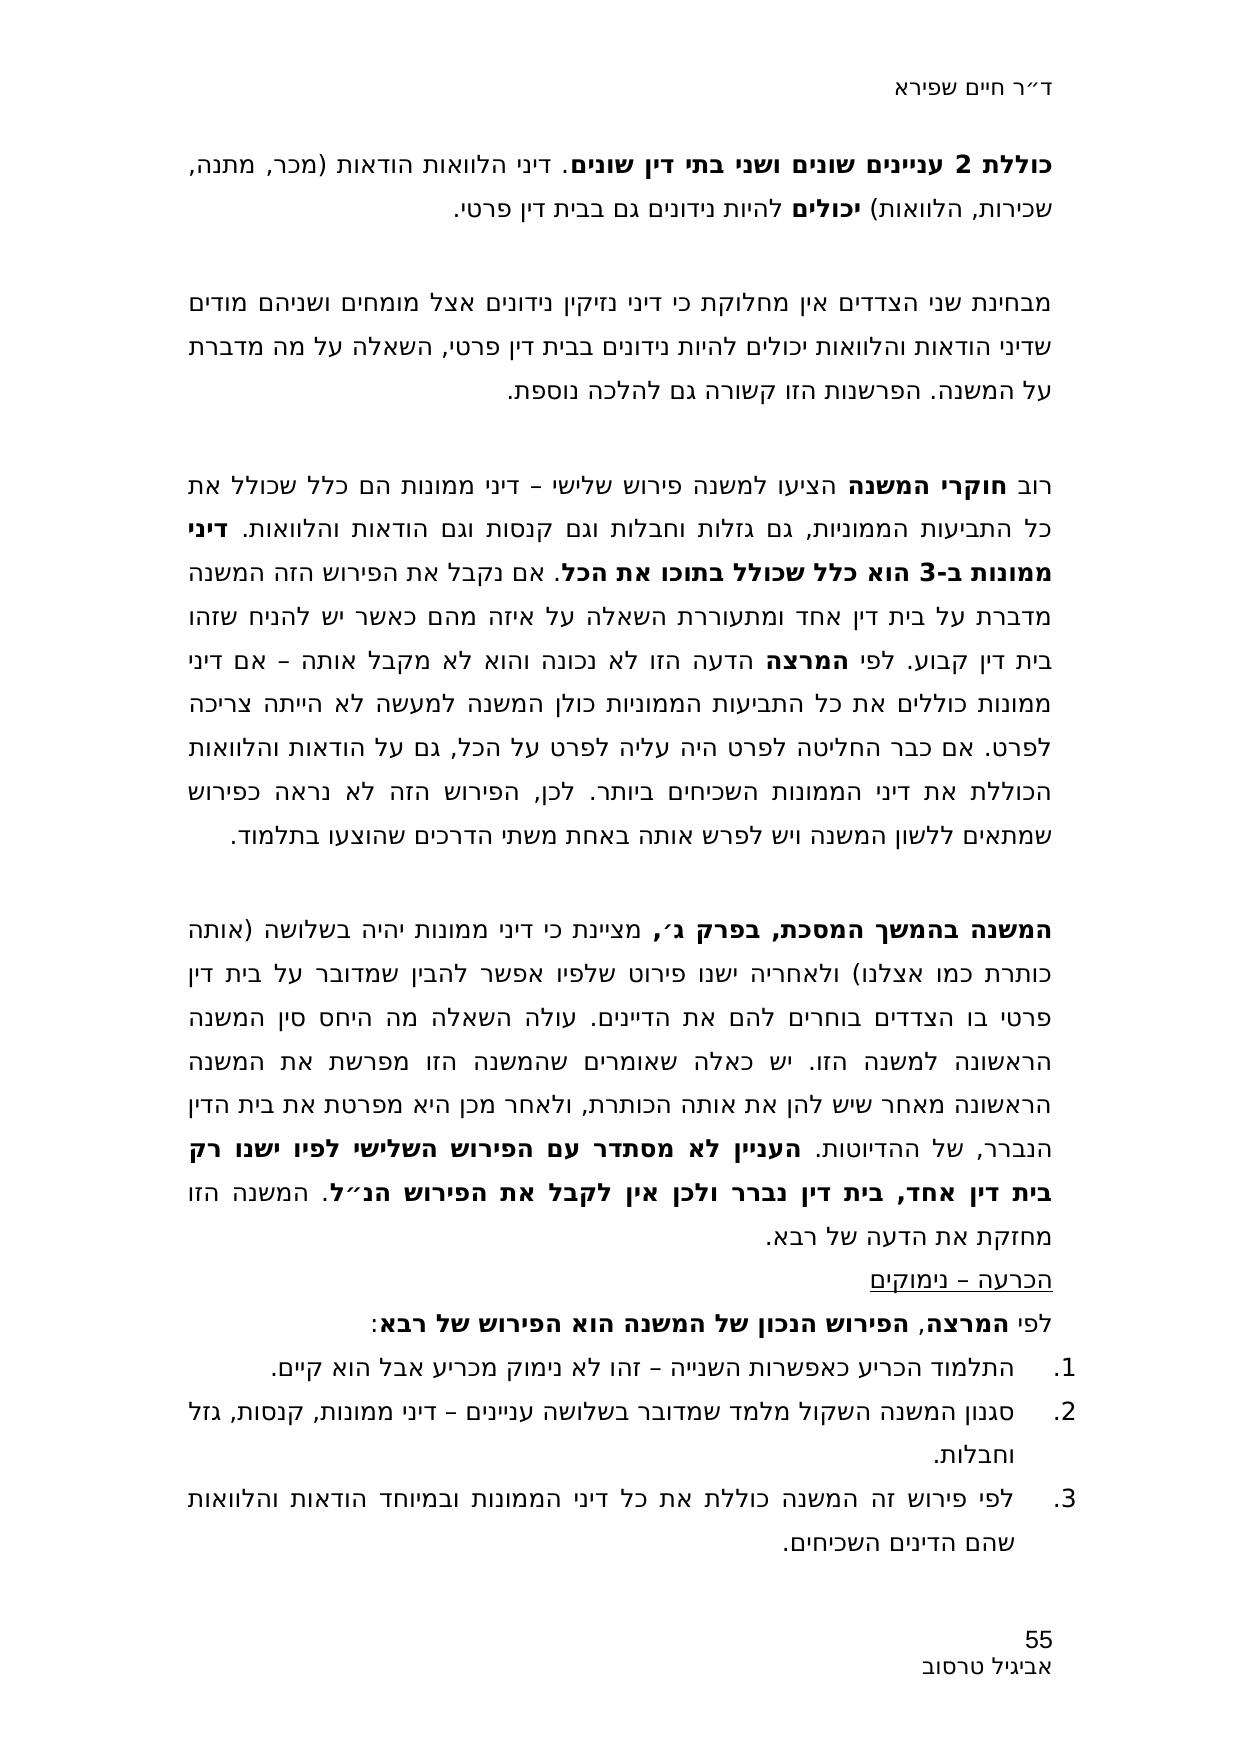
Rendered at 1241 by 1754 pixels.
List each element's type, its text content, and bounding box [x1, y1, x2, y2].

text המשנה בהמשך המסכת, בפרק ג׳, מציינת כי דיני ממונות יהיה בשלושה (אותה כותרת כמו אצלנו) ולאחריה ישנו פירוט שלפיו אפשר להבין שמדובר על בית דין פרטי בו הצדדים בוחרים להם את הדיינים. עולה השאלה מה היחס סין המשנה הראשונה למשנה הזו. יש כאלה שאומרים שהמשנה הזו מפרשת את המשנה הראשונה מאחר שיש להן את אותה הכותרת, ולאחר מכן היא מפרטת את בית הדין הנברר, של ההדיוטות. העניין לא מסתדר עם הפירוש השלישי לפיו ישנו רק בית דין אחד, בית דין נברר ולכן אין לקבל את הפירוש הנ״ל. המשנה הזו מחזקת את הדעה של רבא. [187, 916, 1053, 1251]
list לפי פירוש זה המשנה כוללת את כל דיני הממונות ובמיוחד הודאות והלוואות שהם הדינים השכיחים. [187, 1484, 1053, 1557]
list התלמוד הכריע כאפשרות השנייה – זהו לא נימוק מכריע אבל הוא קיים. [187, 1353, 1053, 1382]
text הכרעה – נימוקים [187, 1266, 1053, 1295]
text מבחינת שני הצדדים אין מחלוקת כי דיני נזיקין נידונים אצל מומחים ושניהם מודים שדיני הודאות והלוואות יכולים להיות נידונים בבית דין פרטי, השאלה על מה מדברת על המשנה. הפרשנות הזו קשורה גם להלכה נוספת. [187, 288, 1053, 405]
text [187, 150, 1053, 223]
list סגנון המשנה השקול מלמד שמדובר בשלושה עניינים – דיני ממונות, קנסות, גזל וחבלות. [187, 1397, 1053, 1470]
text רוב חוקרי המשנה הציעו למשנה פירוש שלישי – דיני ממונות הם כלל שכולל את כל התביעות הממוניות, גם גזלות וחבלות וגם קנסות וגם הודאות והלוואות. דיני ממונות ב-3 הוא כלל שכולל בתוכו את הכל. אם נקבל את הפירוש הזה המשנה מדברת על בית דין אחד ומתעוררת השאלה על איזה מהם כאשר יש להניח שזהו בית דין קבוע. לפי המרצה הדעה הזו לא נכונה והוא לא מקבל אותה – אם דיני ממונות כוללים את כל התביעות הממוניות כולן המשנה למעשה לא הייתה צריכה לפרט. אם כבר החליטה לפרט היה עליה לפרט על הכל, גם על הודאות והלוואות הכוללת את דיני הממונות השכיחים ביותר. לכן, הפירוש הזה לא נראה כפירוש שמתאים ללשון המשנה ויש לפרש אותה באחת משתי הדרכים שהוצעו בתלמוד. [187, 471, 1053, 850]
text לפי המרצה, הפירוש הנכון של המשנה הוא הפירוש של רבא: [187, 1309, 1053, 1338]
